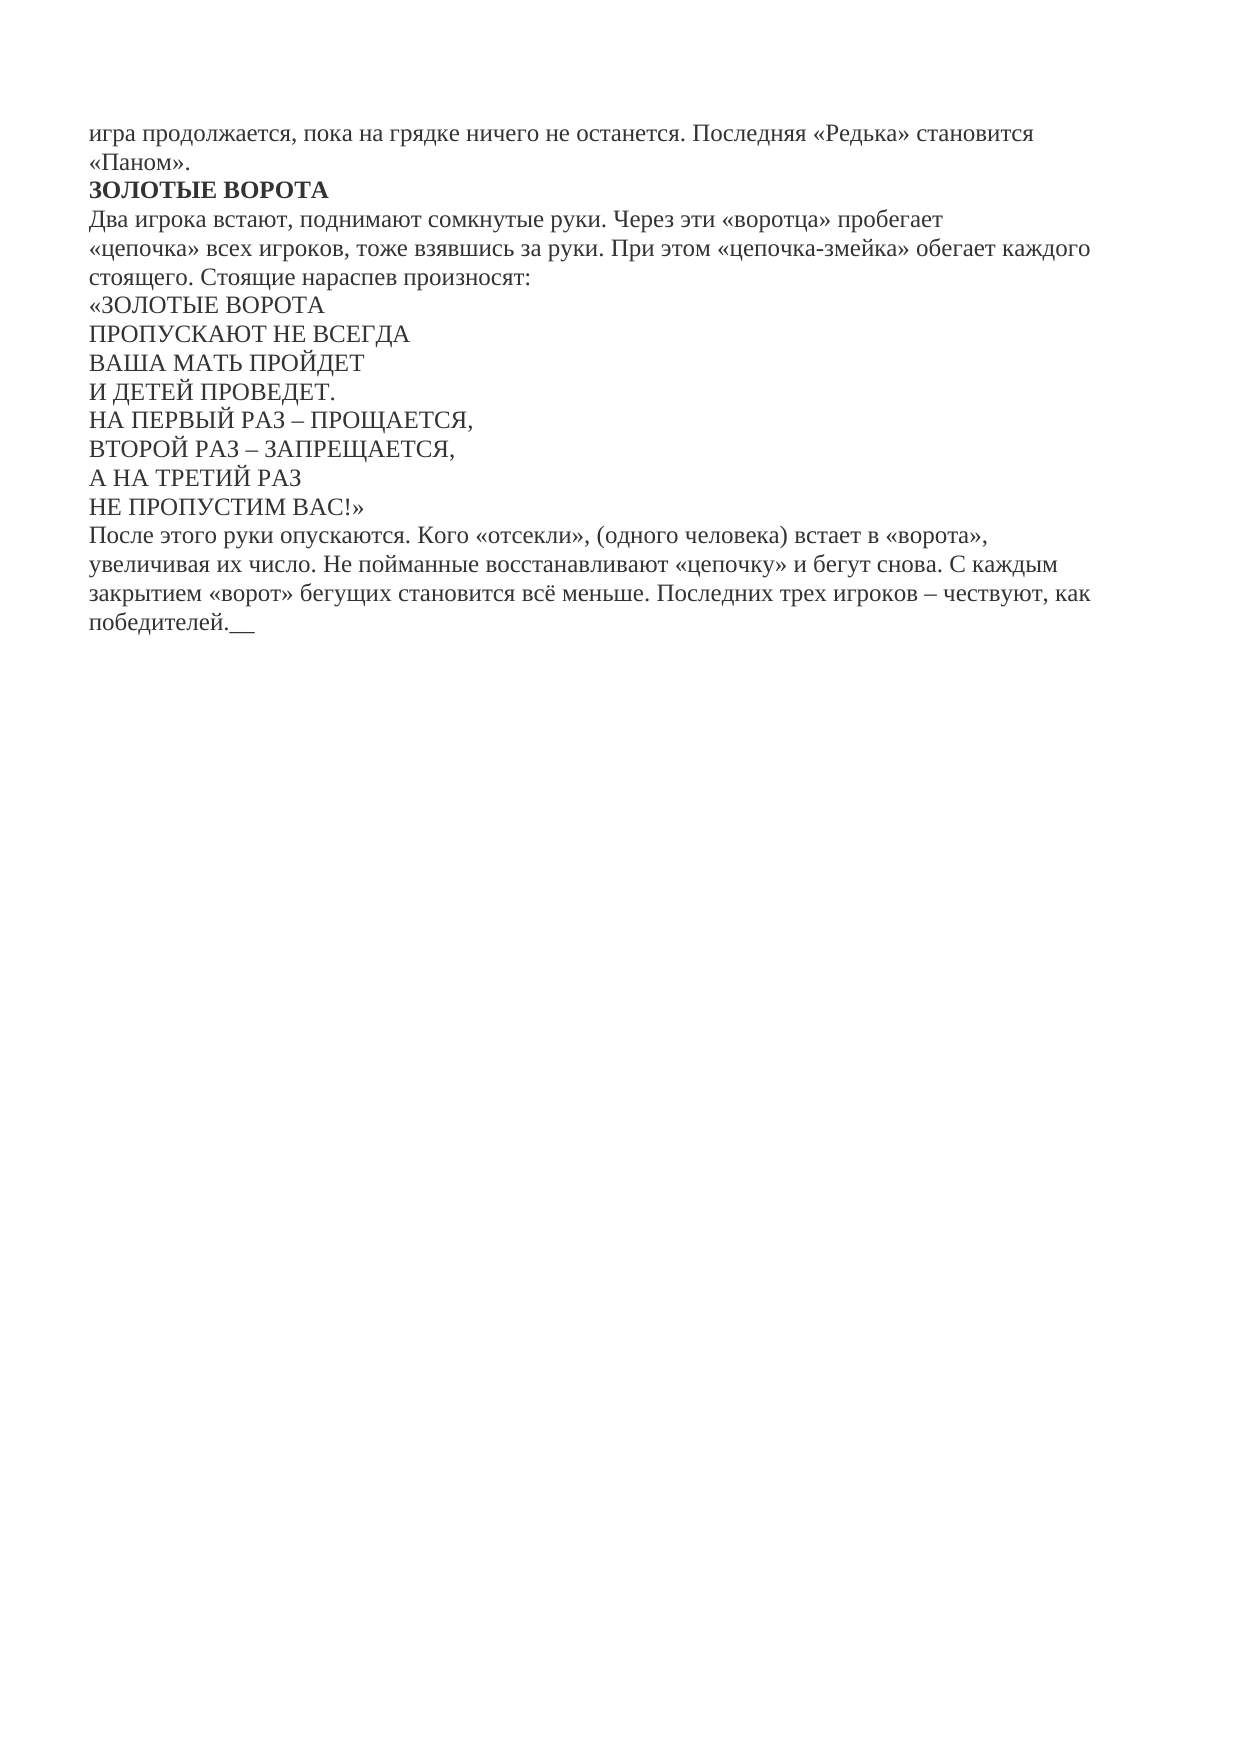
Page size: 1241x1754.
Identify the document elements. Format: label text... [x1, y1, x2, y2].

text ЗОЛОТЫЕ ВОРОТА [88, 176, 1152, 204]
text «цепочка» всех игроков, тоже взявшись за руки. При этом «цепочка-змейка» обегает каждого [88, 233, 1152, 262]
text победителей.__ [88, 607, 1152, 636]
text ПРОПУСКАЮТ НЕ ВСЕГДА [88, 319, 1152, 348]
text Два игрока встают, поднимают сомкнутые руки. Через эти «воротца» пробегает [88, 204, 1152, 233]
text «ЗОЛОТЫЕ ВОРОТА [88, 291, 1152, 319]
text И ДЕТЕЙ ПРОВЕДЕТ. [88, 377, 1152, 406]
text стоящего. Стоящие нараспев произносят: [88, 262, 1152, 291]
text ВТОРОЙ РАЗ – ЗАПРЕЩАЕТСЯ, [88, 434, 1152, 463]
text НА ПЕРВЫЙ РАЗ – ПРОЩАЕТСЯ, [88, 406, 1152, 434]
text А НА ТРЕТИЙ РАЗ [88, 463, 1152, 492]
text игра продолжается, пока на грядке ничего не останется. Последняя «Редька» становится [88, 118, 1152, 147]
text НЕ ПРОПУСТИМ ВАС!» [88, 492, 1152, 521]
text «Паном». [88, 147, 1152, 176]
text увеличивая их число. Не пойманные восстанавливают «цепочку» и бегут снова. С каждым [88, 549, 1152, 578]
text закрытием «ворот» бегущих становится всё меньше. Последних трех игроков – чествуют, как [88, 578, 1152, 607]
text После этого руки опускаются. Кого «отсекли», (одного человека) встает в «ворота», [88, 521, 1152, 549]
text ВАША МАТЬ ПРОЙДЕТ [88, 348, 1152, 377]
